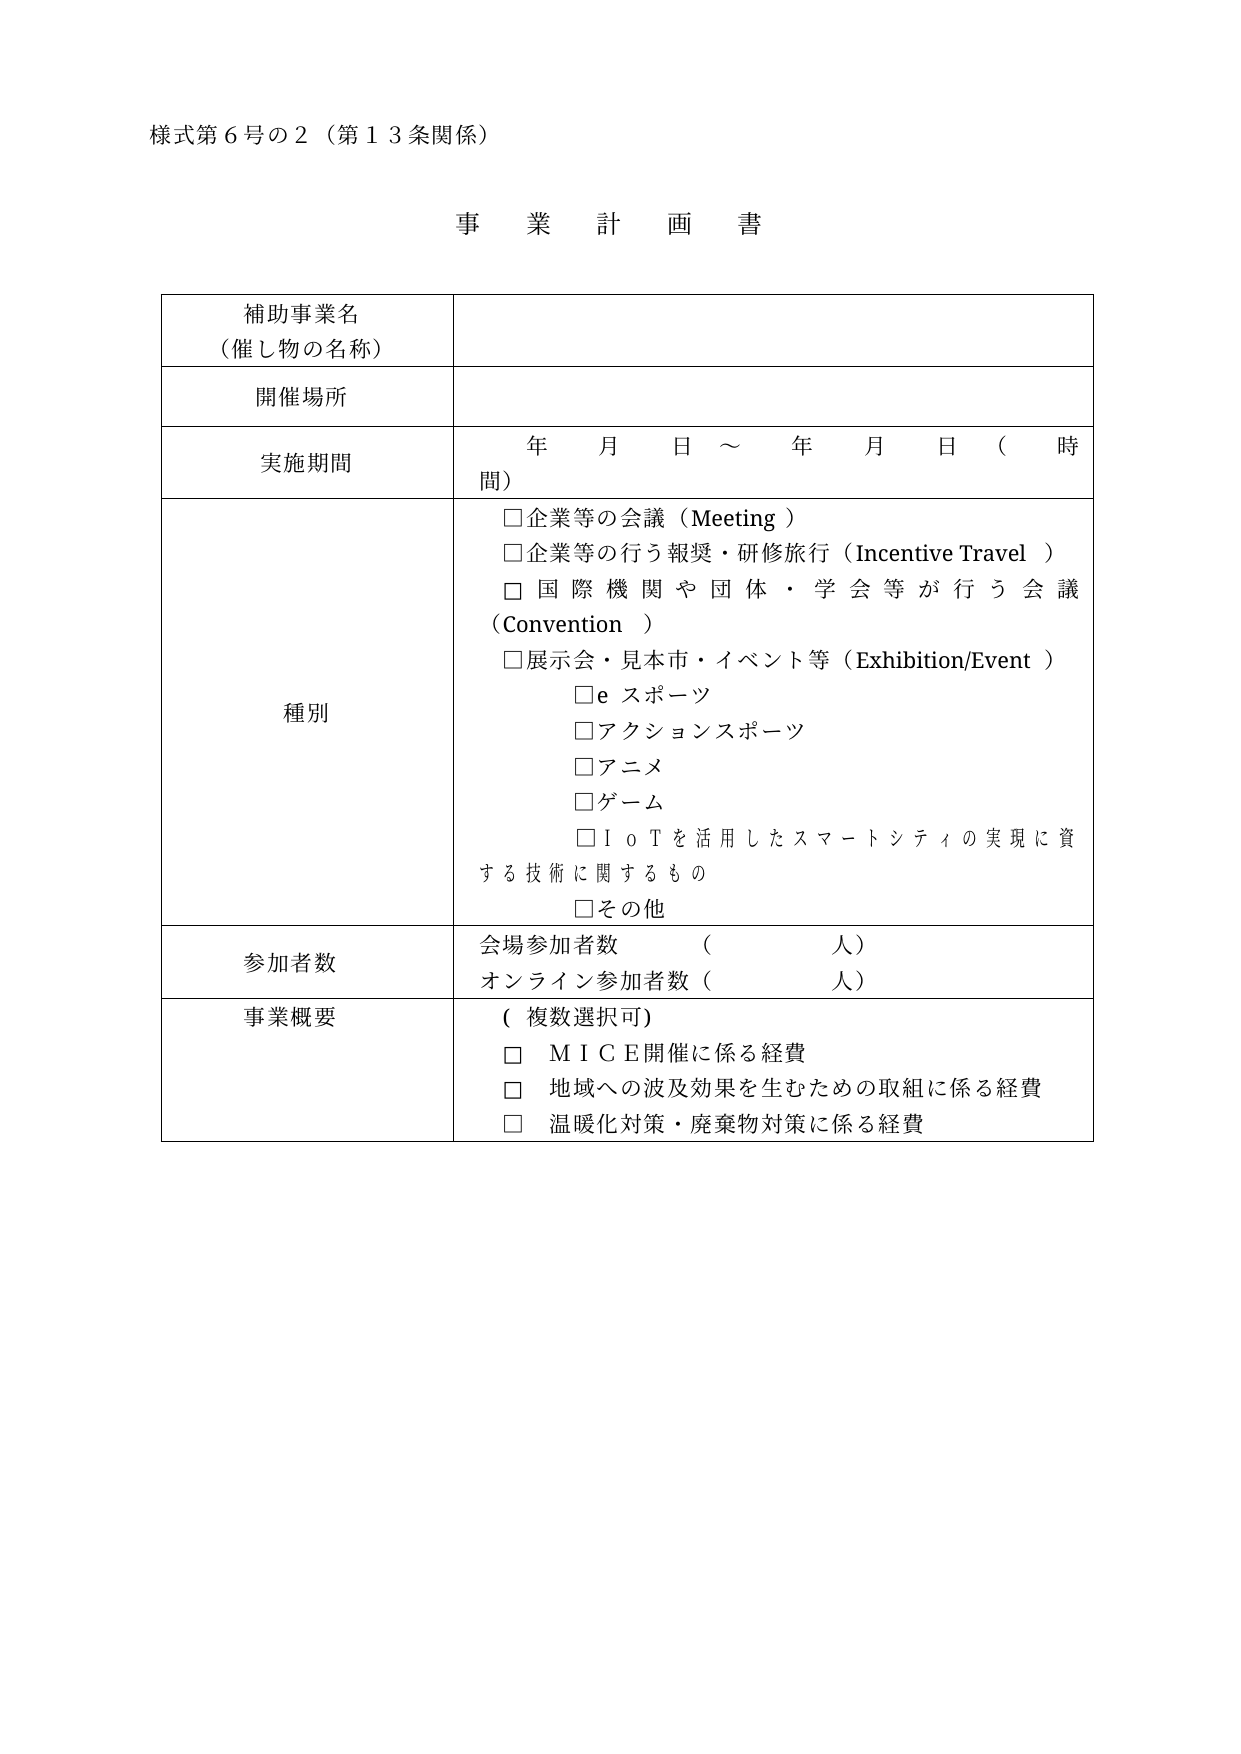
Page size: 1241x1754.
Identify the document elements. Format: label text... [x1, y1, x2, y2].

table_cell 種別 [162, 499, 453, 925]
table_cell 参加者数 [162, 926, 453, 997]
table_cell 開催場所 [162, 367, 453, 426]
table_cell □企業等の会議（Meeting） □企業等の行う報奨・研修旅行（Incentive Travel） □国際機関や団体・学会等が行う会議（Convention） □展示会・見本市・イベント等（Exhibition/Event） □eスポーツ □アクションスポーツ □アニメ □ゲーム □ＩｏＴを活用したスマートシティの実現に資する技術に関するもの □その他 [454, 499, 1093, 925]
text 事 業 計 画 書 [149, 187, 1091, 258]
text 様式第６号の２（第１３条関係） [149, 116, 1091, 152]
table_cell 会場参加者数 （ 人） オンライン参加者数（ 人） [454, 926, 1093, 997]
table_header [454, 295, 1093, 366]
table_cell 事業概要 [162, 999, 453, 1141]
table_cell [454, 367, 1093, 426]
table_header 補助事業名 （催し物の名称） [162, 295, 453, 366]
table_cell 実施期間 [162, 427, 453, 498]
table_cell 年 月 日 ～ 年 月 日 （ 時間） [454, 427, 1093, 498]
table_cell (複数選択可) □ ＭＩＣＥ開催に係る経費 □ 地域への波及効果を生むための取組に係る経費 □ 温暖化対策・廃棄物対策に係る経費 [454, 999, 1093, 1141]
